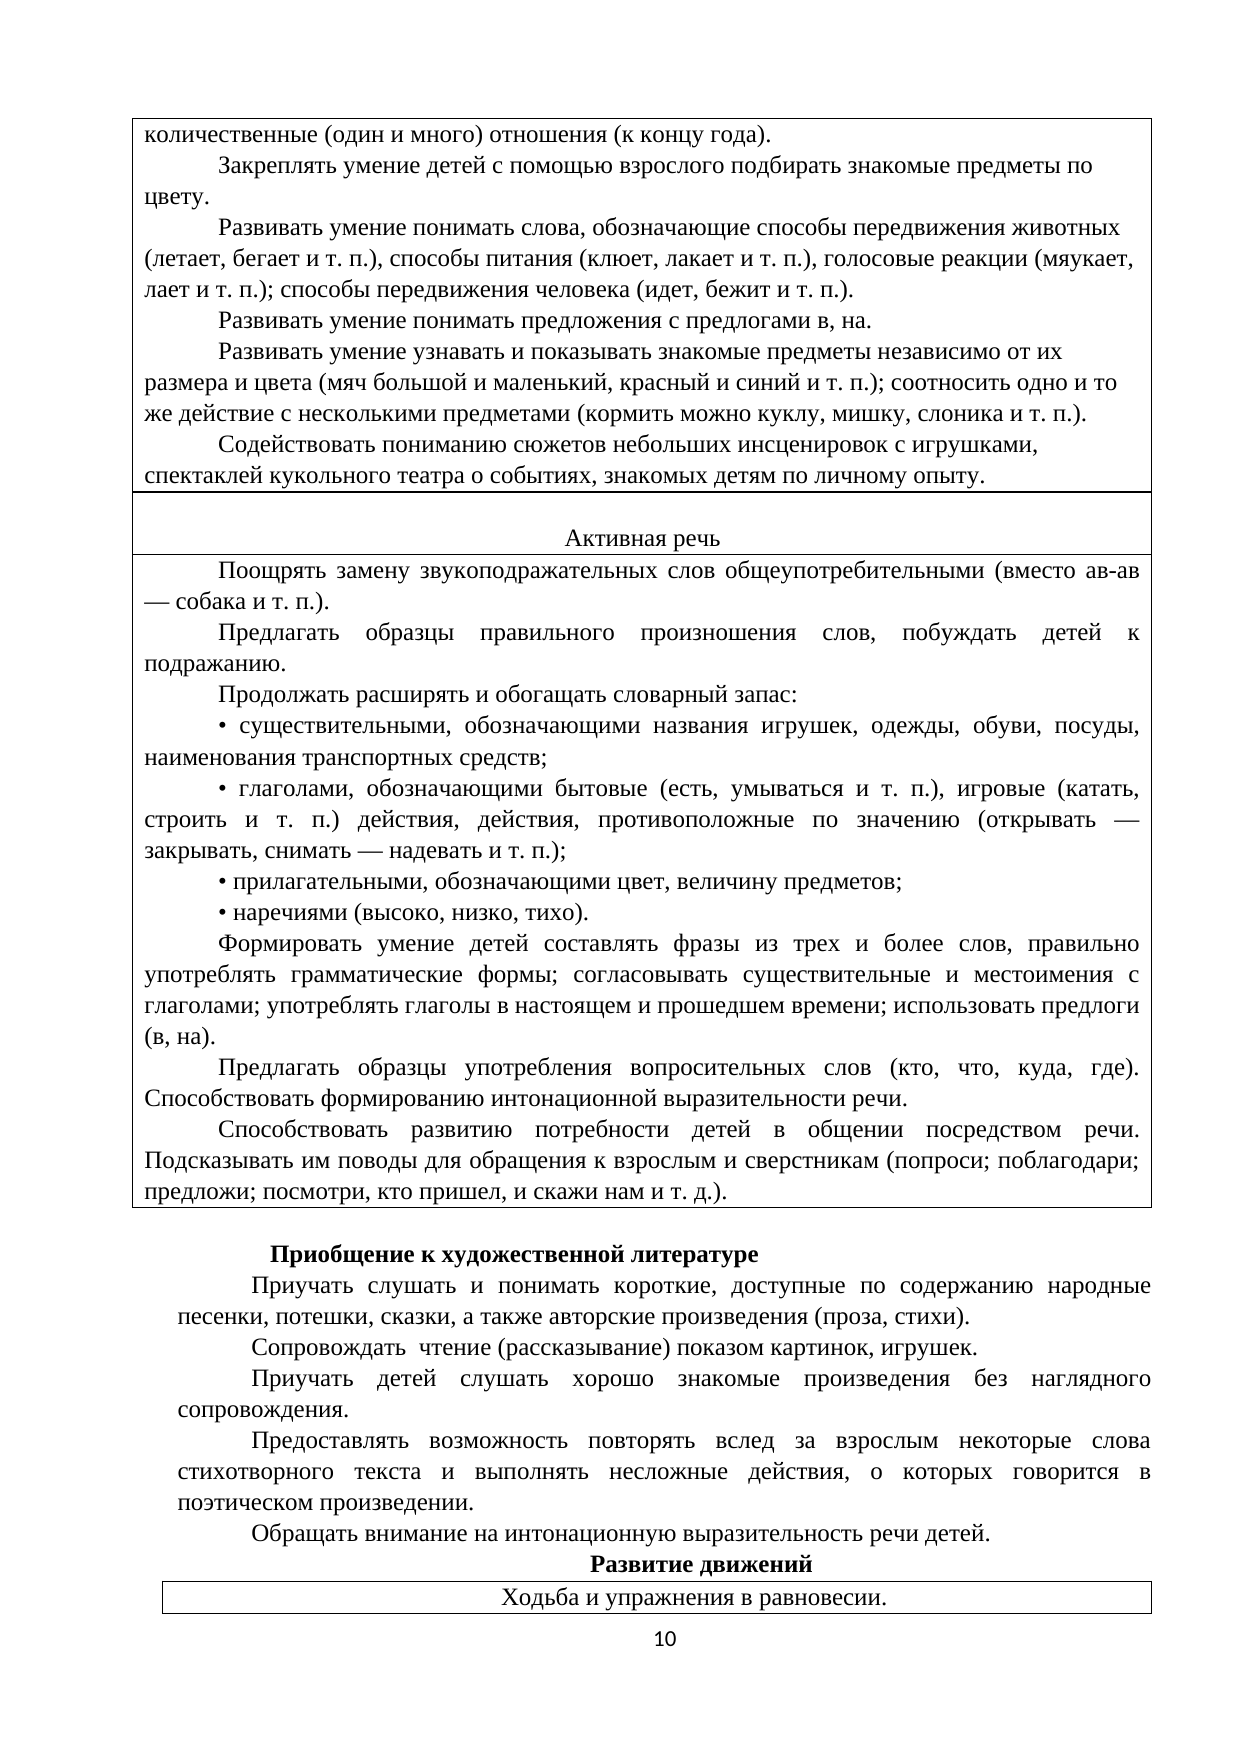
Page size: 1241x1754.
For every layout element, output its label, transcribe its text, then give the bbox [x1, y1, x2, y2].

table_cell Поощрять замену звукоподражательных слов общеупотребительными (вместо ав-ав — собака и т. п.). Предлагать образцы правильного произношения слов, побуждать детей к подражанию. Продолжать расширять и обогащать словарный запас: • существительными, обозначающими названия игрушек, одежды, обуви, посуды, наименования транспортных средств; • глаголами, обозначающими бытовые (есть, умываться и т. п.), игровые (катать, строить и т. п.) действия, действия, противоположные по значению (открывать — закрывать, снимать — надевать и т. п.); • прилагательными, обозначающими цвет, величину предметов; • наречиями (высоко, низко, тихо). Формировать умение детей составлять фразы из трех и более слов, правильно употреблять грамматические формы; согласовывать существительные и местоимения с глаголами; употреблять глаголы в настоящем и прошедшем времени; использовать предлоги (в, на). Предлагать образцы употребления вопросительных слов (кто, что, куда, где). Способствовать формированию интонационной выразительности речи. Способствовать развитию потребности детей в общении посредством речи. Подсказывать им поводы для обращения к взрослым и сверстникам (попроси; поблагодари; предложи; посмотри, кто пришел, и скажи нам и т. д.). [133, 555, 1151, 1207]
text Приобщение к художественной литературе [177, 1239, 1152, 1268]
text Обращать внимание на интонационную выразительность речи детей. [177, 1518, 1152, 1547]
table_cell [133, 119, 1151, 491]
table_cell Активная речь [133, 493, 1151, 554]
text Предоставлять возможность повторять вслед за взрослым некоторые слова стихотворного текста и выполнять несложные действия, о которых говорится в поэтическом произведении. [177, 1425, 1152, 1516]
text Сопровождать чтение (рассказывание) показом картинок, игрушек. [177, 1332, 1152, 1361]
text Приучать детей слушать хорошо знакомые произведения без наглядного сопровождения. [177, 1363, 1152, 1423]
table_header Ходьба и упражнения в равновесии. [163, 1582, 1151, 1612]
text Приучать слушать и понимать короткие, доступные по содержанию народные песенки, потешки, сказки, а также авторские произведения (проза, стихи). [177, 1270, 1152, 1330]
text Развитие движений [177, 1549, 1152, 1578]
